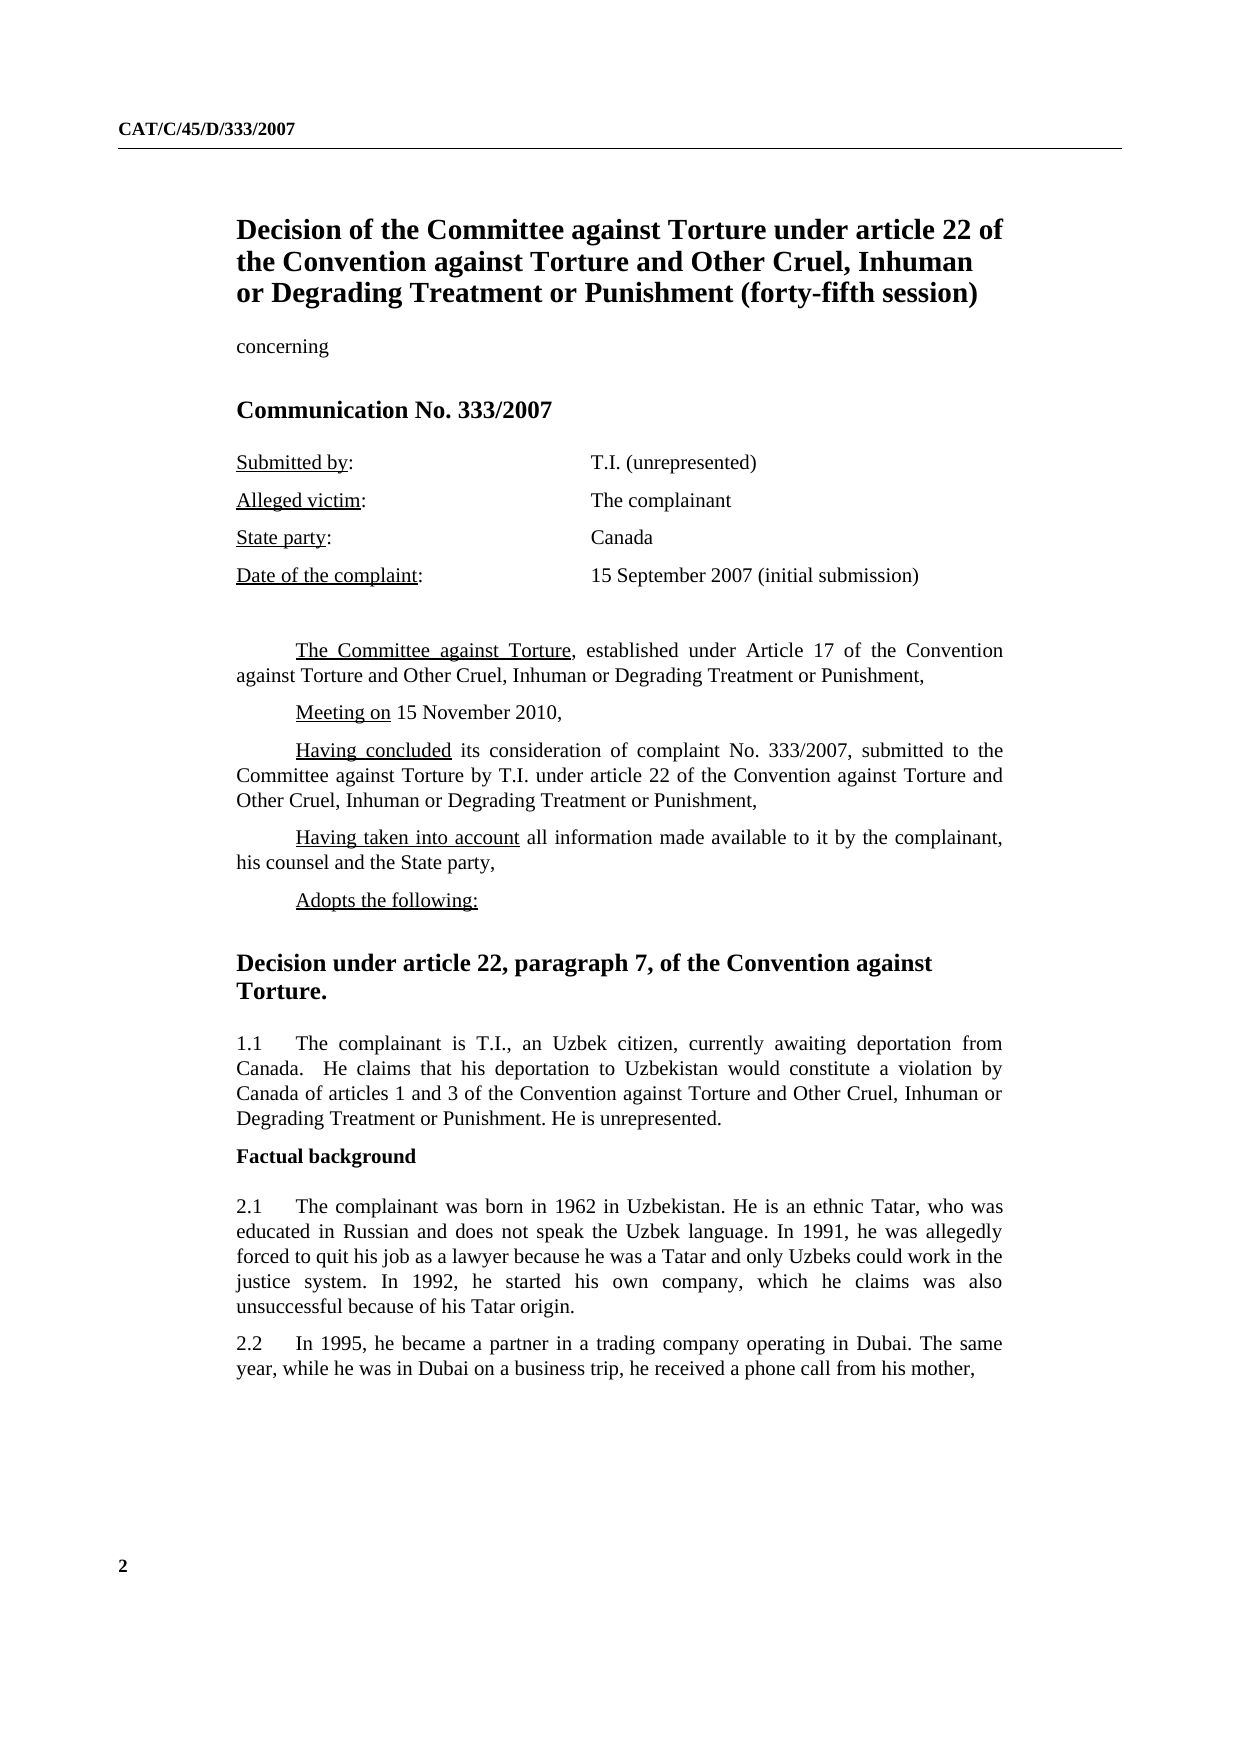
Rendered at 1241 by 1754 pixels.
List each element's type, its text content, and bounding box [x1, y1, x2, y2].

text Communication No. 333/2007 [118, 396, 1004, 424]
text Having concluded its consideration of complaint No. 333/2007, submitted to the Committee against Torture by T.I. under article 22 of the Convention against Torture and Other Cruel, Inhuman or Degrading Treatment or Punishment, [236, 737, 1004, 812]
text 1.1 The complainant is T.I., an Uzbek citizen, currently awaiting deportation from . He claims that his deportation to would constitute a violation by of articles 1 and 3 of the Convention against Torture and Other Cruel, Inhuman or Degrading Treatment or Punishment. He is unrepresented. [236, 1030, 1004, 1130]
text 2.2 In 1995, he became a partner in a trading company operating in . The same year, while he was in on a business trip, he received a phone call from his mother, [236, 1330, 1004, 1380]
text concerning [236, 333, 1004, 358]
text Factual background [118, 1143, 1122, 1168]
text State party: [236, 524, 1004, 549]
text Submitted by: T.I. (unrepresented) [236, 449, 1004, 474]
text The Committee against Torture, established under Article 17 of the Convention against Torture and Other Cruel, Inhuman or Degrading Treatment or Punishment, [236, 637, 1004, 687]
text Adopts the following: [236, 887, 1004, 912]
text Decision of the Committee against Torture under article 22 of the Convention against Torture and Other Cruel, Inhuman or Degrading Treatment or Punishment (forty-fifth session) [118, 215, 1004, 308]
text Meeting on 15 November 2010, [236, 699, 1004, 724]
text Having taken into account all information made available to it by the complainant, his counsel and the State party, [236, 824, 1004, 874]
text 2.1 The complainant was born in 1962 in . He is an ethnic Tatar, who was educated in Russian and does not speak the Uzbek language. In 1991, he was allegedly forced to quit his job as a lawyer because he was a Tatar and only Uzbeks could work in the justice system. In 1992, he started his own company, which he claims was also unsuccessful because of his Tatar origin. [236, 1193, 1004, 1318]
text Alleged victim: The complainant [236, 487, 1004, 512]
text Date of the complaint: 15 September 2007 (initial submission) [236, 562, 1004, 587]
text Decision under article 22, paragraph 7, of the Convention against Torture. [118, 949, 1004, 1005]
